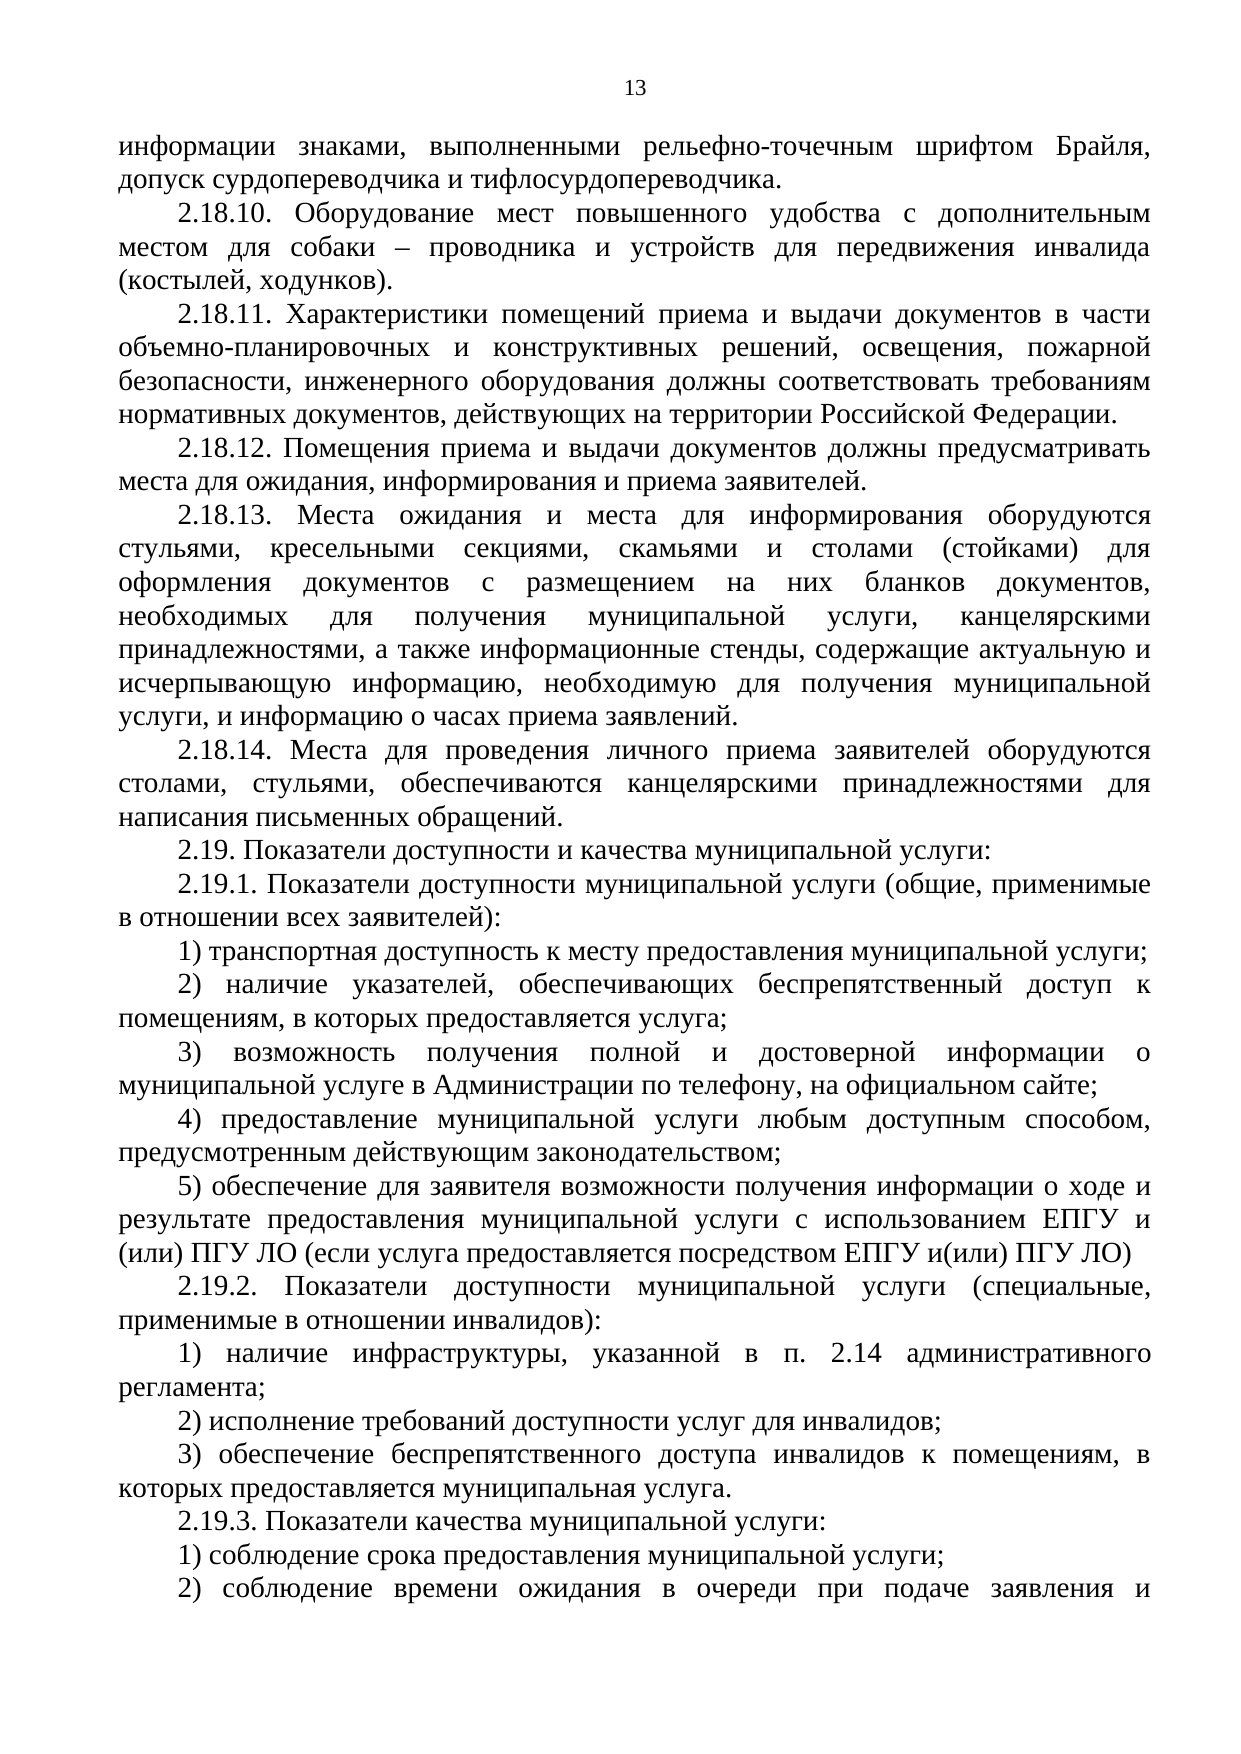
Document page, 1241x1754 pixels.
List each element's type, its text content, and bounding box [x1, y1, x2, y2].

text 2) исполнение требований доступности услуг для инвалидов; [118, 1403, 1152, 1436]
text 4) предоставление муниципальной услуги любым доступным способом, предусмотренным действующим законодательством; [118, 1101, 1152, 1168]
text 2.19.1. Показатели доступности муниципальной услуги (общие, применимые в отношении всех заявителей): [118, 866, 1152, 933]
text 2.19.2. Показатели доступности муниципальной услуги (специальные, применимые в отношении инвалидов): [118, 1268, 1152, 1336]
text 2.18.14. Места для проведения личного приема заявителей оборудуются столами, стульями, обеспечиваются канцелярскими принадлежностями для написания письменных обращений. [118, 732, 1152, 832]
text 3) обеспечение беспрепятственного доступа инвалидов к помещениям, в которых предоставляется муниципальная услуга. [118, 1436, 1152, 1503]
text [118, 1570, 1152, 1604]
text 1) соблюдение срока предоставления муниципальной услуги; [118, 1537, 1152, 1570]
text 2.19.3. Показатели качества муниципальной услуги: [118, 1503, 1152, 1537]
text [118, 128, 1152, 195]
text 2.18.10. Оборудование мест повышенного удобства с дополнительным местом для собаки – проводника и устройств для передвижения инвалида (костылей, ходунков). [118, 195, 1152, 296]
text 2.19. Показатели доступности и качества муниципальной услуги: [118, 832, 1152, 866]
text 5) обеспечение для заявителя возможности получения информации о ходе и результате предоставления муниципальной услуги с использованием ЕПГУ и (или) ПГУ ЛО (если услуга предоставляется посредством ЕПГУ и(или) ПГУ ЛО) [118, 1168, 1152, 1268]
text 1) наличие инфраструктуры, указанной в п. 2.14 административного регламента; [118, 1336, 1152, 1403]
text 2) наличие указателей, обеспечивающих беспрепятственный доступ к помещениям, в которых предоставляется услуга; [118, 967, 1152, 1034]
text 1) транспортная доступность к месту предоставления муниципальной услуги; [118, 933, 1152, 967]
text 2.18.12. Помещения приема и выдачи документов должны предусматривать места для ожидания, информирования и приема заявителей. [118, 430, 1152, 497]
text 2.18.11. Характеристики помещений приема и выдачи документов в части объемно-планировочных и конструктивных решений, освещения, пожарной безопасности, инженерного оборудования должны соответствовать требованиям нормативных документов, действующих на территории Российской Федерации. [118, 296, 1152, 430]
text 3) возможность получения полной и достоверной информации о муниципальной услуге в Администрации по телефону, на официальном сайте; [118, 1034, 1152, 1101]
text 2.18.13. Места ожидания и места для информирования оборудуются стульями, кресельными секциями, скамьями и столами (стойками) для оформления документов с размещением на них бланков документов, необходимых для получения муниципальной услуги, канцелярскими принадлежностями, а также информационные стенды, содержащие актуальную и исчерпывающую информацию, необходимую для получения муниципальной услуги, и информацию о часах приема заявлений. [118, 497, 1152, 732]
